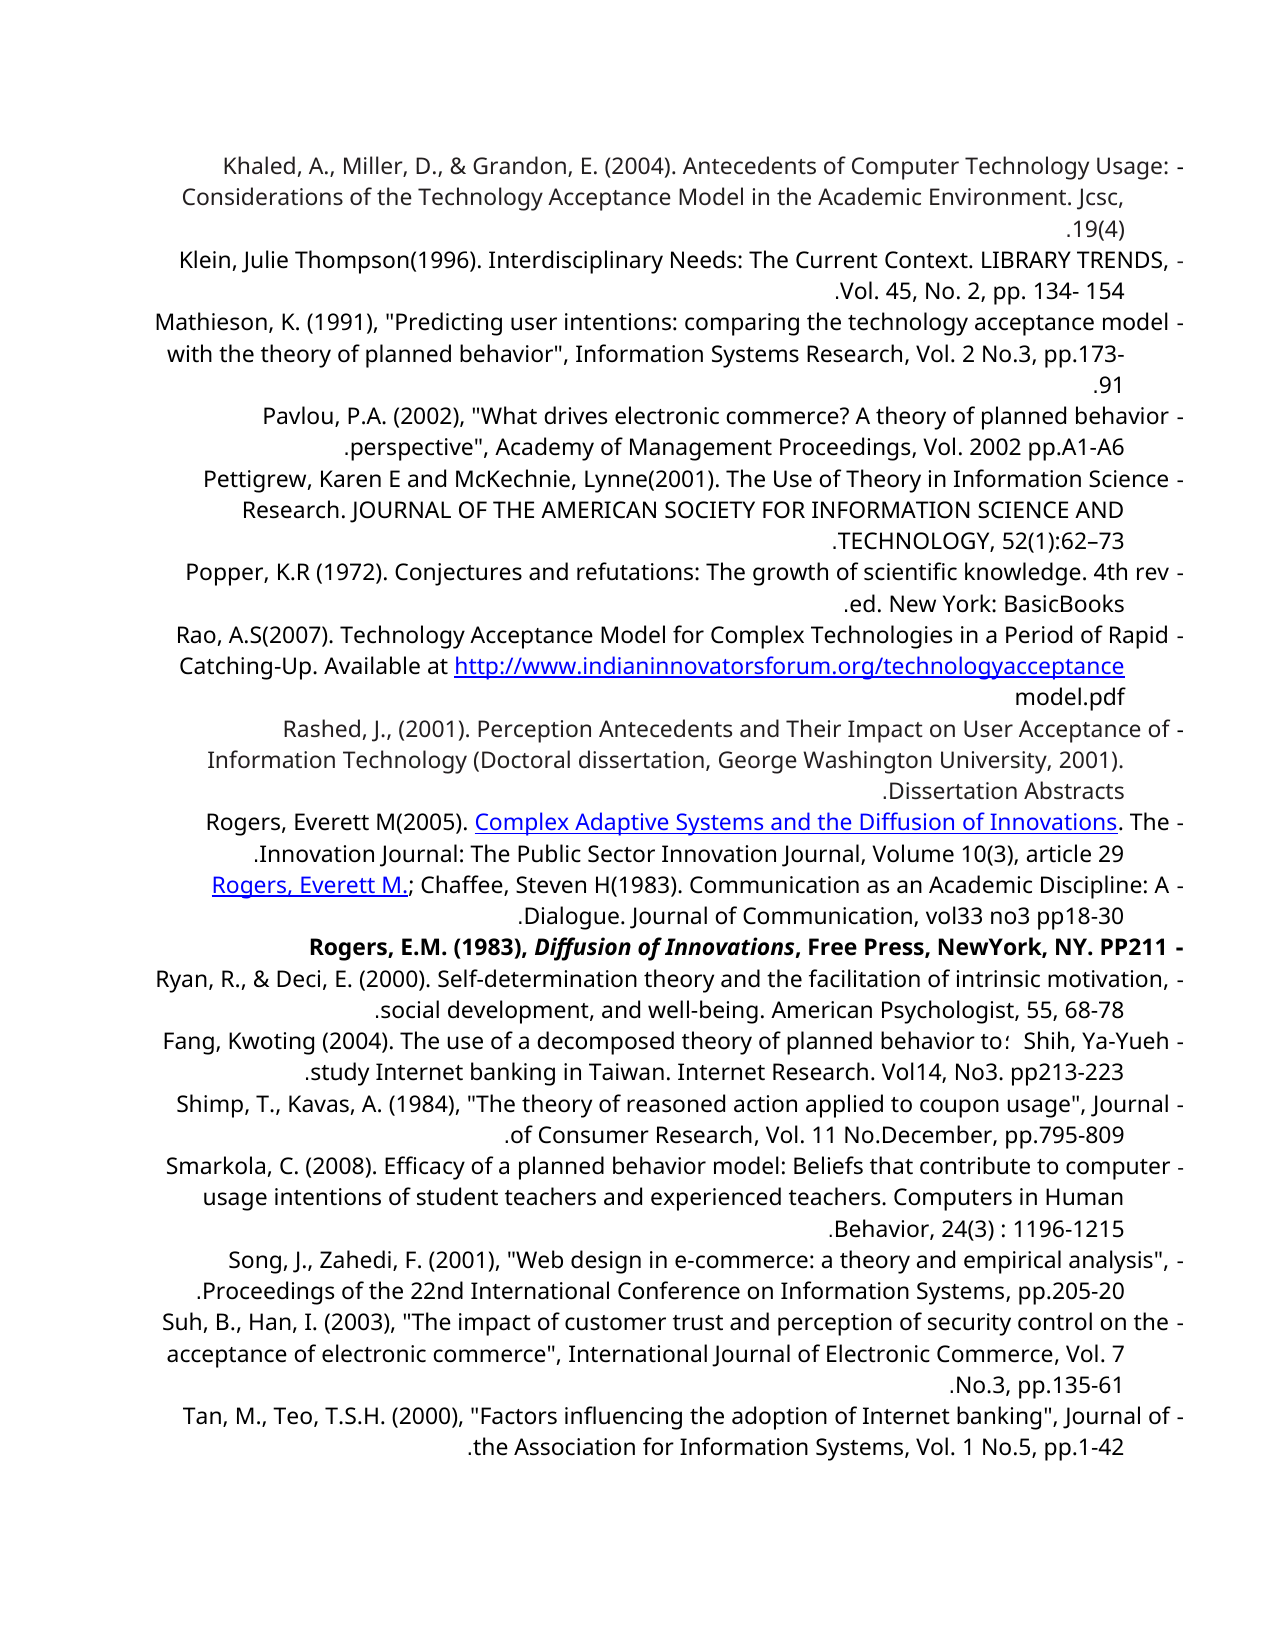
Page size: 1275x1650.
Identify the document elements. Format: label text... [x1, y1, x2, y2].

text - Rogers, E.M. (1983), Diffusion of Innovations, Free Press, NewYork, NY. PP211 [150, 931, 1184, 962]
text - Shimp, T., Kavas, A. (1984), "The theory of reasoned action applied to coupon usage", Journal of Consumer Research, Vol. 11 No.December, pp.795-809. [150, 1087, 1184, 1150]
text - Rao, A.S(2007). Technology Acceptance Model for Complex Technologies in a Period of Rapid Catching-Up. Available at http://www.indianinnovatorsforum.org/technologyacceptance model.pdf [150, 619, 1184, 712]
text - Pettigrew, Karen E and McKechnie, Lynne(2001). The Use of Theory in Information Science Research. JOURNAL OF THE AMERICAN SOCIETY FOR INFORMATION SCIENCE AND TECHNOLOGY, 52(1):62–73. [150, 462, 1184, 556]
text - Popper, K.R (1972). Conjectures and refutations: The growth of scientific knowledge. 4th rev ed. New York: BasicBooks. [150, 556, 1184, 619]
text - Rashed, J., (2001). Perception Antecedents and Their Impact on User Acceptance of Information Technology (Doctoral dissertation, George Washington University, 2001). Dissertation Abstracts. [150, 712, 1184, 806]
text - Klein, Julie Thompson(1996). Interdisciplinary Needs: The Current Context. LIBRARY TRENDS, Vol. 45, No. 2, pp. 134- 154. [150, 244, 1184, 306]
text - Tan, M., Teo, T.S.H. (2000), "Factors influencing the adoption of Internet banking", Journal of the Association for Information Systems, Vol. 1 No.5, pp.1-42. [150, 1400, 1184, 1462]
text - Shih, Ya-Yueh ؛Fang, Kwoting (2004). The use of a decomposed theory of planned behavior to study Internet banking in Taiwan. Internet Research. Vol14, No3. pp213-223. [150, 1025, 1184, 1087]
text - Suh, B., Han, I. (2003), "The impact of customer trust and perception of security control on the acceptance of electronic commerce", International Journal of Electronic Commerce, Vol. 7 No.3, pp.135-61. [150, 1306, 1184, 1400]
text - Rogers, Everett M.; Chaffee, Steven H(1983). Communication as an Academic Discipline: A Dialogue. Journal of Communication, vol33 no3 pp18-30. [150, 869, 1184, 931]
text - Song, J., Zahedi, F. (2001), "Web design in e-commerce: a theory and empirical analysis", Proceedings of the 22nd International Conference on Information Systems, pp.205-20. [150, 1244, 1184, 1306]
text - Smarkola, C. (2008). Efficacy of a planned behavior model: Beliefs that contribute to computer usage intentions of student teachers and experienced teachers. Computers in Human Behavior, 24(3) : 1196-1215. [150, 1150, 1184, 1244]
text - Ryan, R., & Deci, E. (2000). Self-determination theory and the facilitation of intrinsic motivation, social development, and well-being. American Psychologist, 55, 68-78. [150, 962, 1184, 1025]
text - Pavlou, P.A. (2002), "What drives electronic commerce? A theory of planned behavior perspective", Academy of Management Proceedings, Vol. 2002 pp.A1-A6. [150, 400, 1184, 462]
text - Rogers, Everett M(2005). Complex Adaptive Systems and the Diffusion of Innovations. The Innovation Journal: The Public Sector Innovation Journal, Volume 10(3), article 29. [150, 806, 1184, 869]
text - Mathieson, K. (1991), "Predicting user intentions: comparing the technology acceptance model with the theory of planned behavior", Information Systems Research, Vol. 2 No.3, pp.173-91. [150, 306, 1184, 400]
text - Khaled, A., Miller, D., & Grandon, E. (2004). Antecedents of Computer Technology Usage: Considerations of the Technology Acceptance Model in the Academic Environment. Jcsc, 19(4). [150, 150, 1184, 244]
